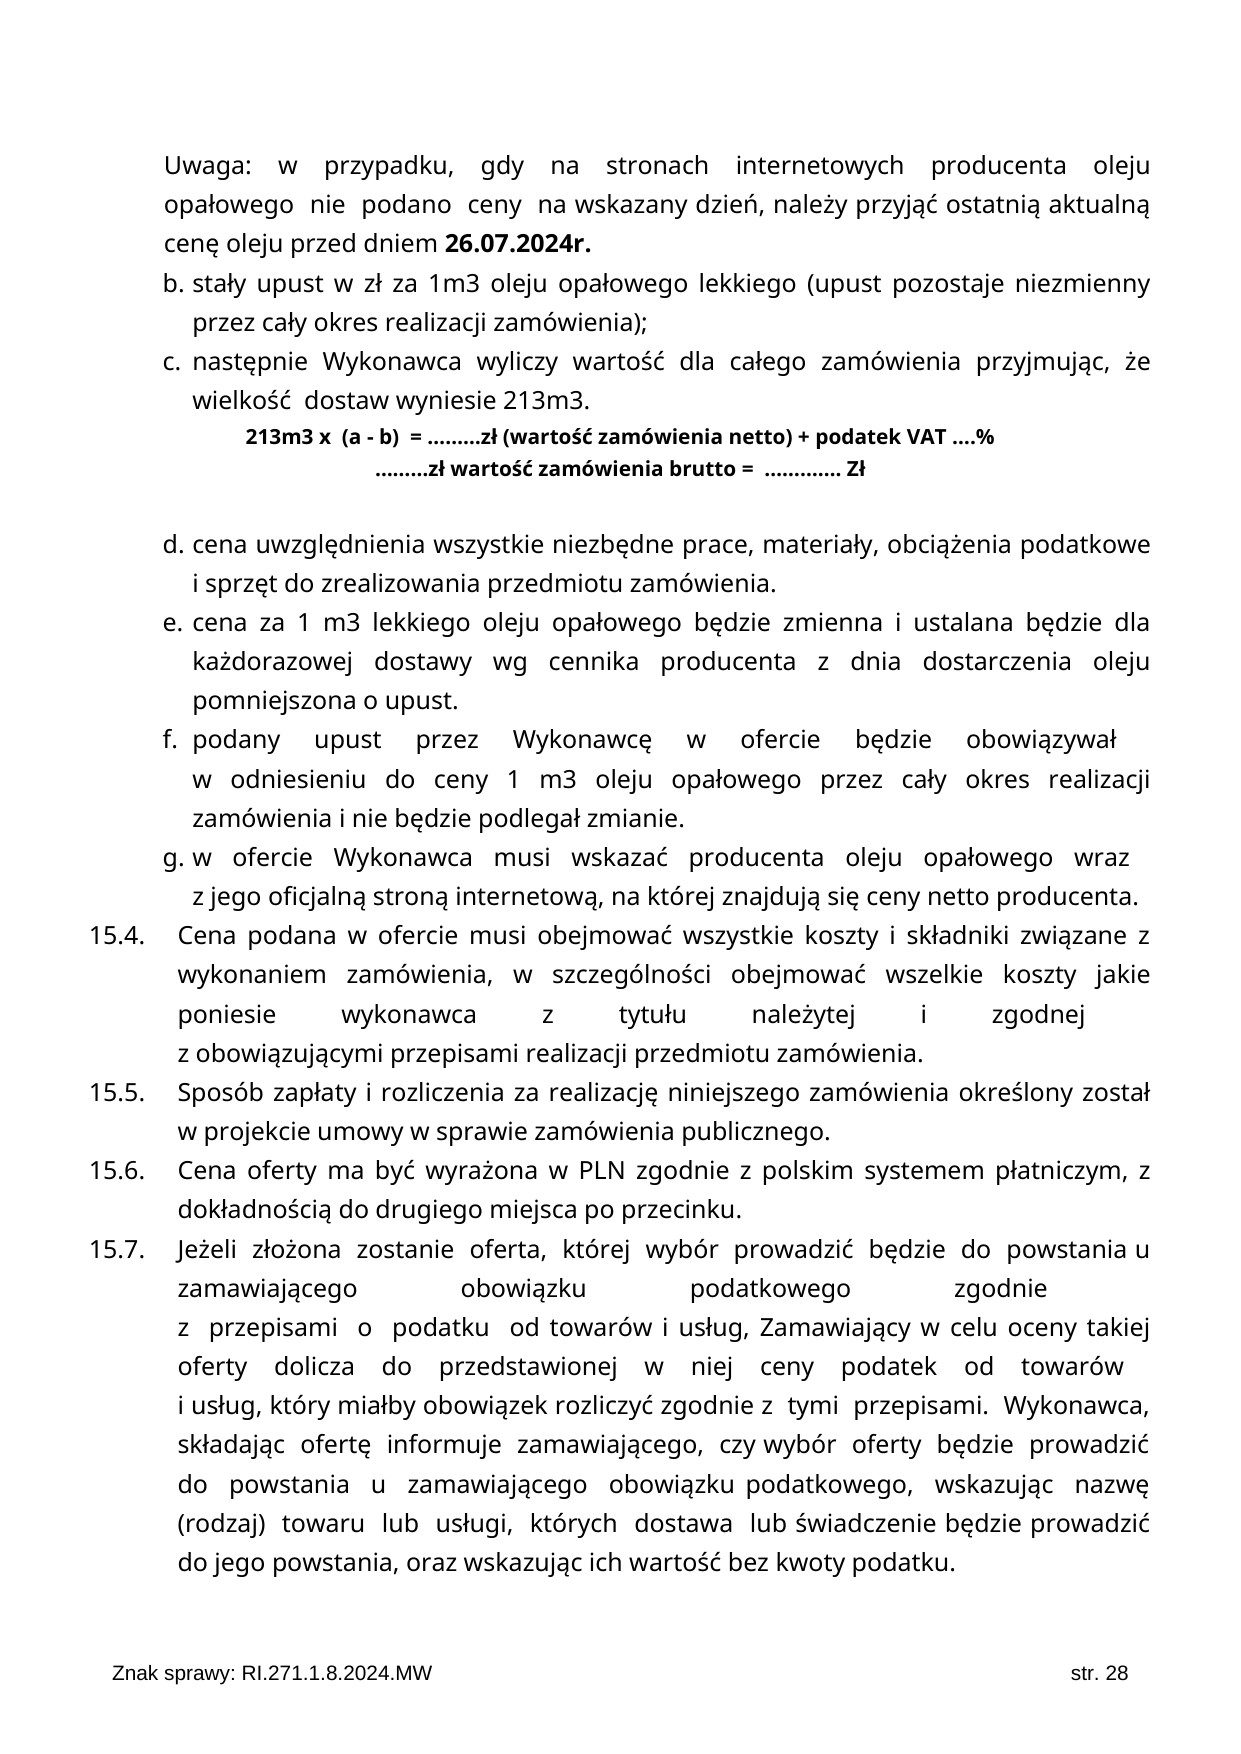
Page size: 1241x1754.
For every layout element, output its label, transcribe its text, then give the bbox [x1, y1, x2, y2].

text 213m3 x (a - b) = ………zł (wartość zamówienia netto) + podatek VAT ….% [89, 422, 1152, 450]
text ………zł wartość zamówienia brutto = …………. Zł [89, 454, 1152, 483]
list następnie Wykonawca wyliczy wartość dla całego zamówienia przyjmując, że wielkość dostaw wyniesie 213m3. [162, 343, 1152, 417]
list w ofercie Wykonawca musi wskazać producenta oleju opałowego wraz z jego oficjalną stroną internetową, na której znajdują się ceny netto producenta. [162, 839, 1152, 913]
list podany upust przez Wykonawcę w ofercie będzie obowiązywał w odniesieniu do ceny 1 m3 oleju opałowego przez cały okres realizacji zamówienia i nie będzie podlegał zmianie. [162, 722, 1152, 834]
list Sposób zapłaty i rozliczenia za realizację niniejszego zamówienia określony został w projekcie umowy w sprawie zamówienia publicznego. [89, 1074, 1152, 1148]
list Jeżeli złożona zostanie oferta, której wybór prowadzić będzie do powstania u zamawiającego obowiązku podatkowego zgodnie z przepisami o podatku od towarów i usług, Zamawiający w celu oceny takiej oferty dolicza do przedstawionej w niej ceny podatek od towarów i usług, który miałby obowiązek rozliczyć zgodnie z tymi przepisami. Wykonawca, składając ofertę informuje zamawiającego, czy wybór oferty będzie prowadzić do powstania u zamawiającego obowiązku podatkowego, wskazując nazwę (rodzaj) towaru lub usługi, których dostawa lub świadczenie będzie prowadzić do jego powstania, oraz wskazując ich wartość bez kwoty podatku. [89, 1231, 1152, 1579]
list stały upust w zł za 1m3 oleju opałowego lekkiego (upust pozostaje niezmienny przez cały okres realizacji zamówienia); [162, 265, 1152, 338]
list cena za 1 m3 lekkiego oleju opałowego będzie zmienna i ustalana będzie dla każdorazowej dostawy wg cennika producenta z dnia dostarczenia oleju pomniejszona o upust. [162, 604, 1152, 717]
list Cena oferty ma być wyrażona w PLN zgodnie z polskim systemem płatniczym, z dokładnością do drugiego miejsca po przecinku. [89, 1153, 1152, 1226]
list Uwaga: w przypadku, gdy na stronach internetowych producenta oleju opałowego nie podano ceny na wskazany dzień, należy przyjąć ostatnią aktualną cenę oleju przed dniem 26.07.2024r. [164, 148, 1152, 260]
list cena uwzględnienia wszystkie niezbędne prace, materiały, obciążenia podatkowe i sprzęt do zrealizowania przedmiotu zamówienia. [162, 526, 1152, 599]
list Cena podana w ofercie musi obejmować wszystkie koszty i składniki związane z wykonaniem zamówienia, w szczególności obejmować wszelkie koszty jakie poniesie wykonawca z tytułu należytej i zgodnej z obowiązującymi przepisami realizacji przedmiotu zamówienia. [89, 918, 1152, 1069]
